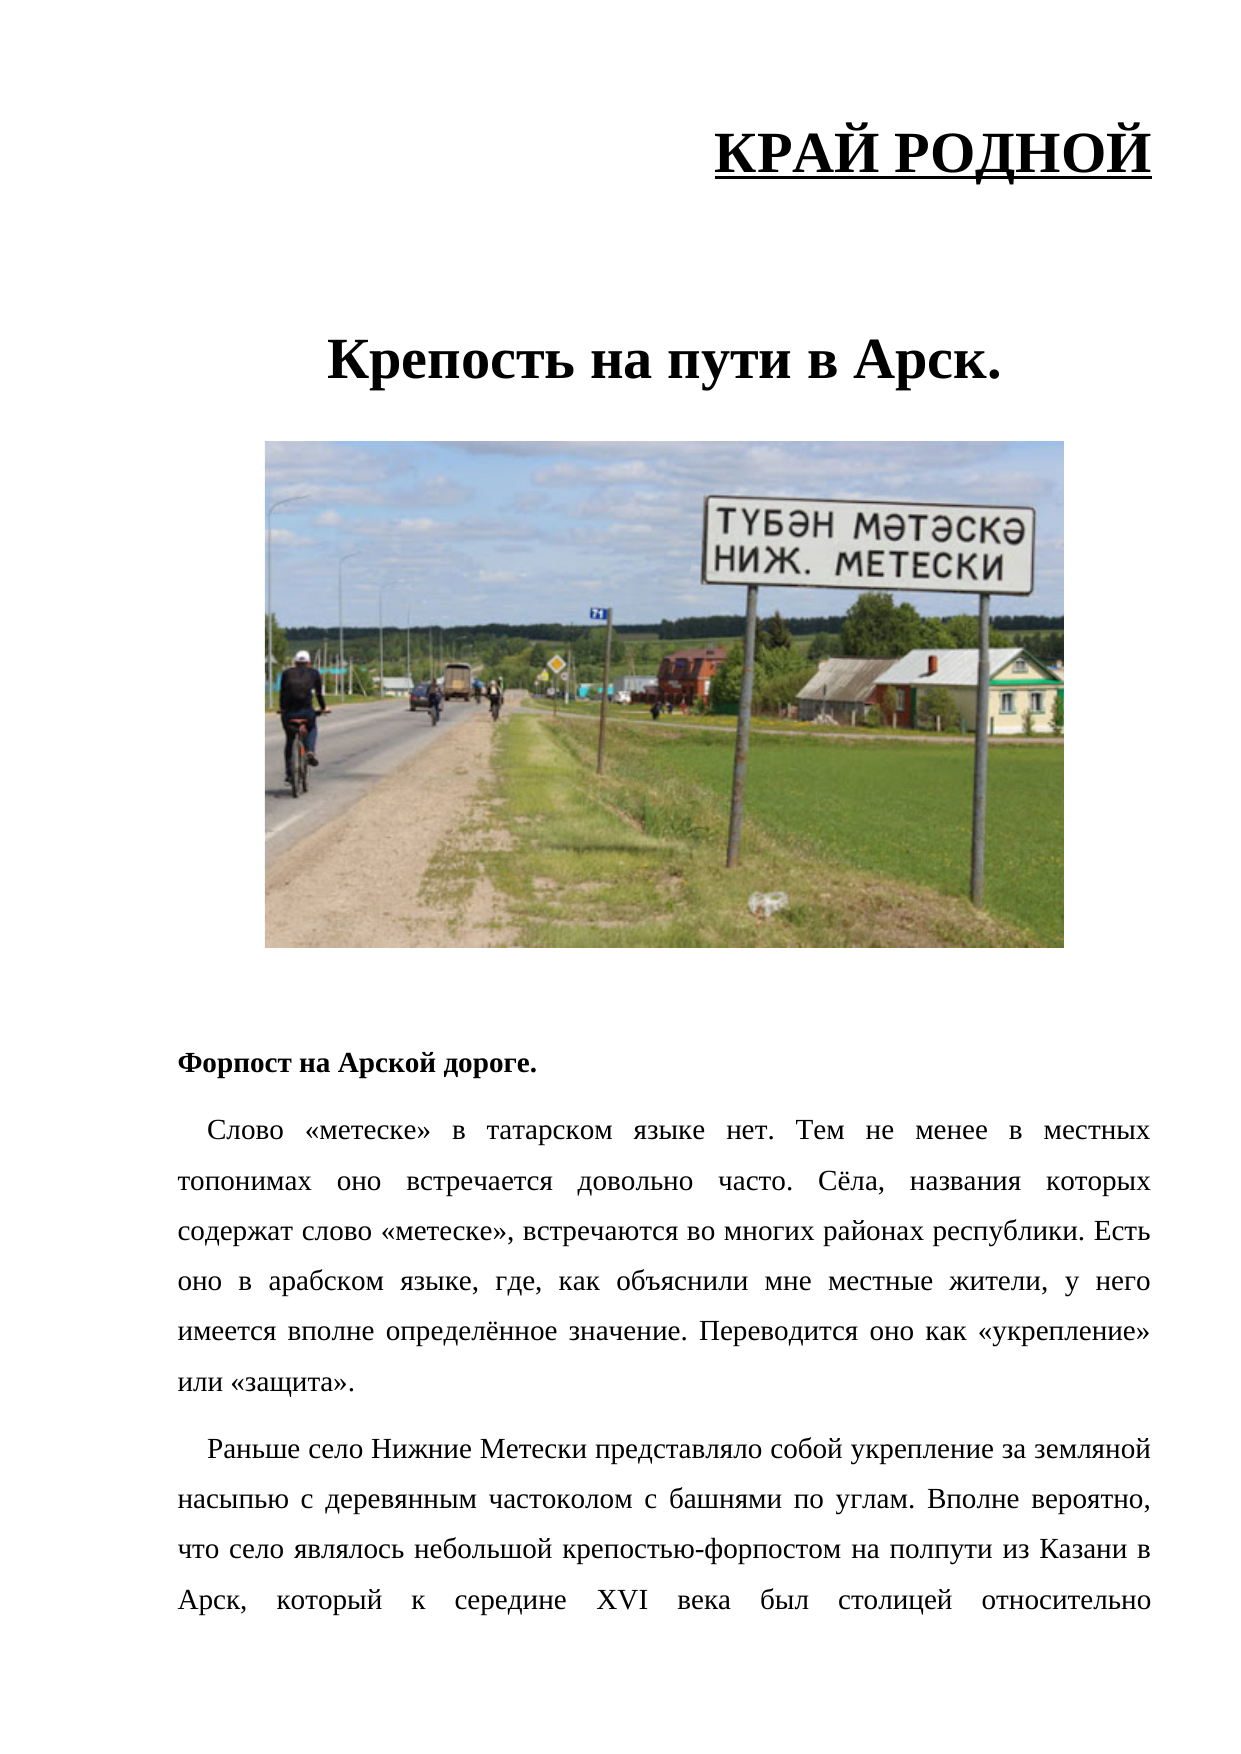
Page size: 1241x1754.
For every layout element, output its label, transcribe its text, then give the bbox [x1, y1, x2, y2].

text Форпост на Арской дороге. [177, 1045, 1152, 1079]
text КРАЙ РОДНОЙ [177, 118, 1152, 185]
text Крепость на пути в Арск. [177, 324, 1152, 392]
picture [264, 441, 1064, 948]
text Слово «метеске» в татарском языке нет. Тем не менее в местных топонимах оно встречается довольно часто. Сёла, названия которых содержат слово «метеске», встречаются во многих районах республики. Есть оно в арабском языке, где, как объяснили мне местные жители, у него имеется вполне определённое значение. Переводится оно как «укрепление» или «защита». [177, 1112, 1152, 1397]
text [177, 1431, 1152, 1615]
